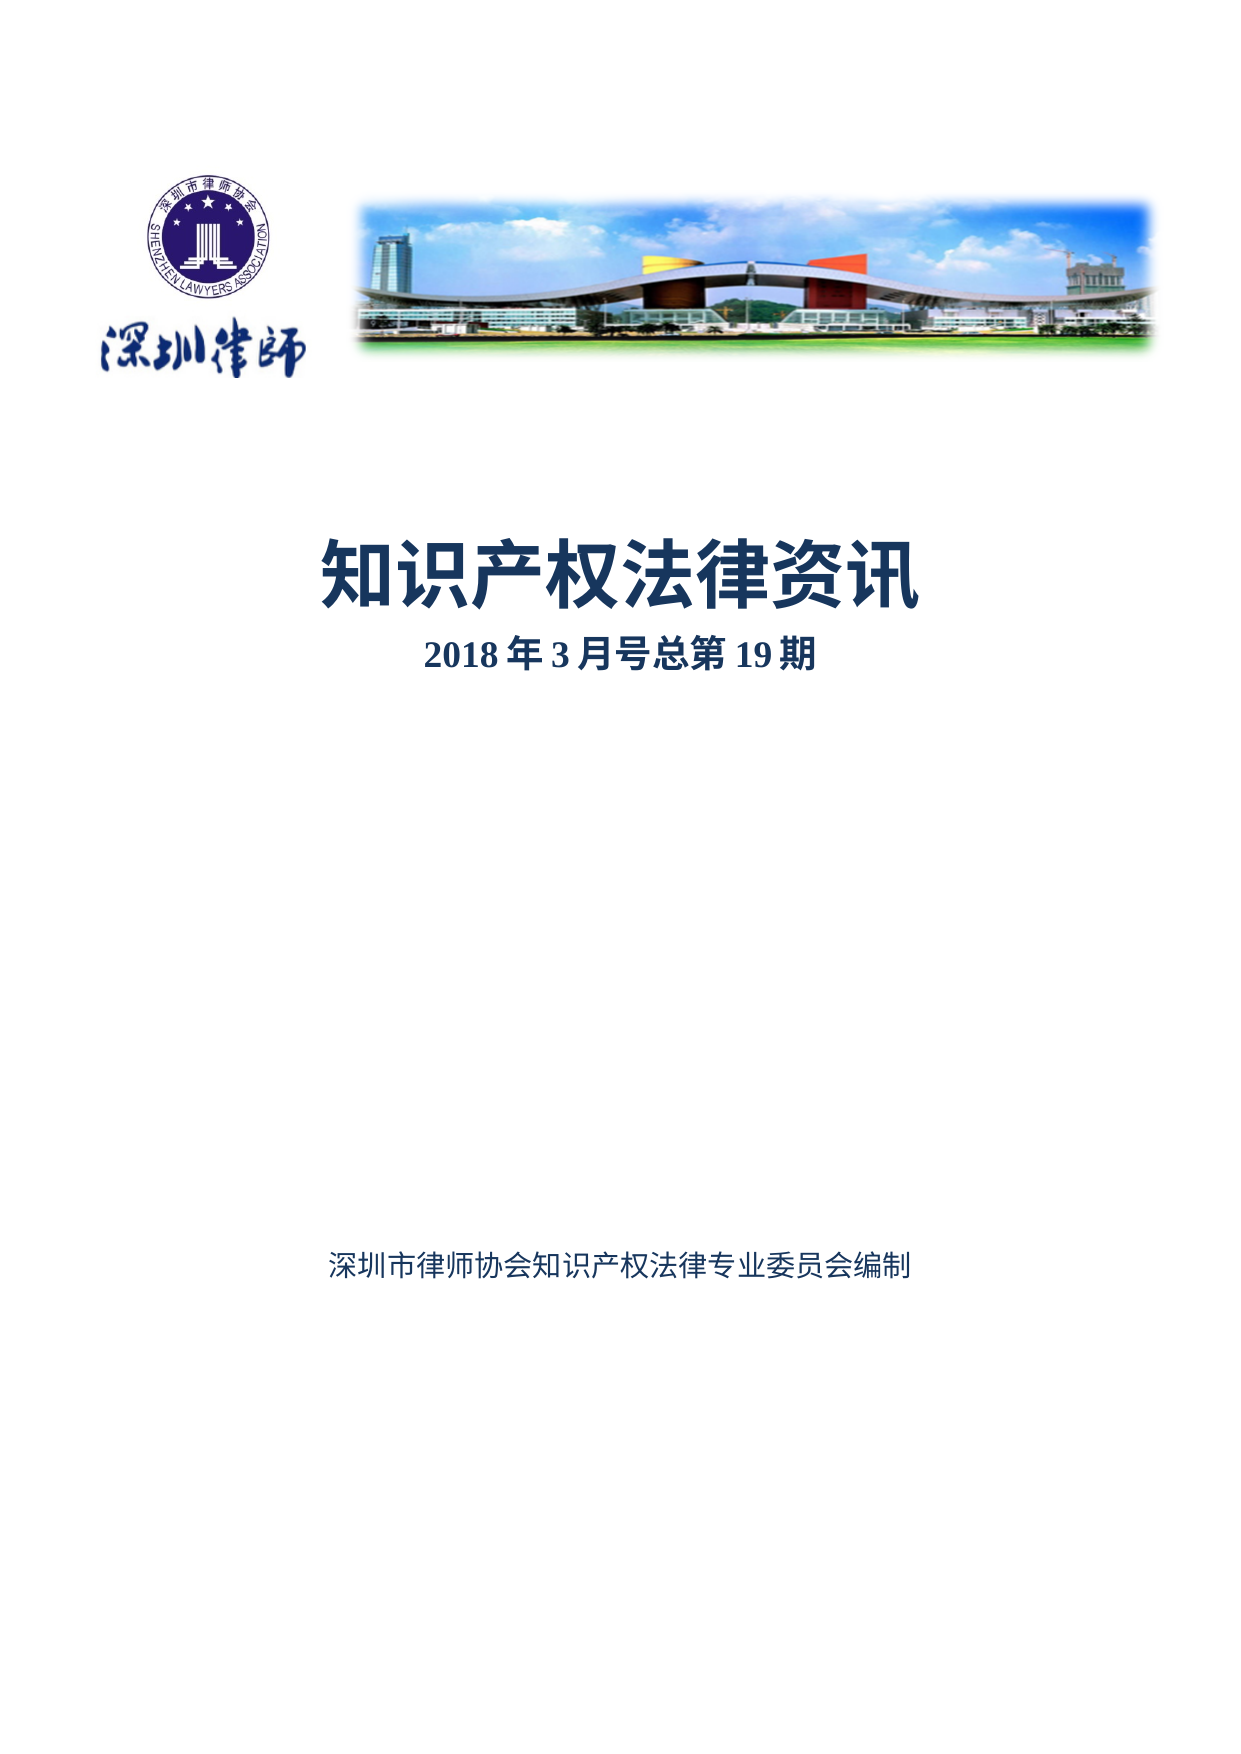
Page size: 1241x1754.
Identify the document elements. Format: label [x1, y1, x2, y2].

picture [345, 190, 1164, 362]
picture [94, 129, 333, 378]
